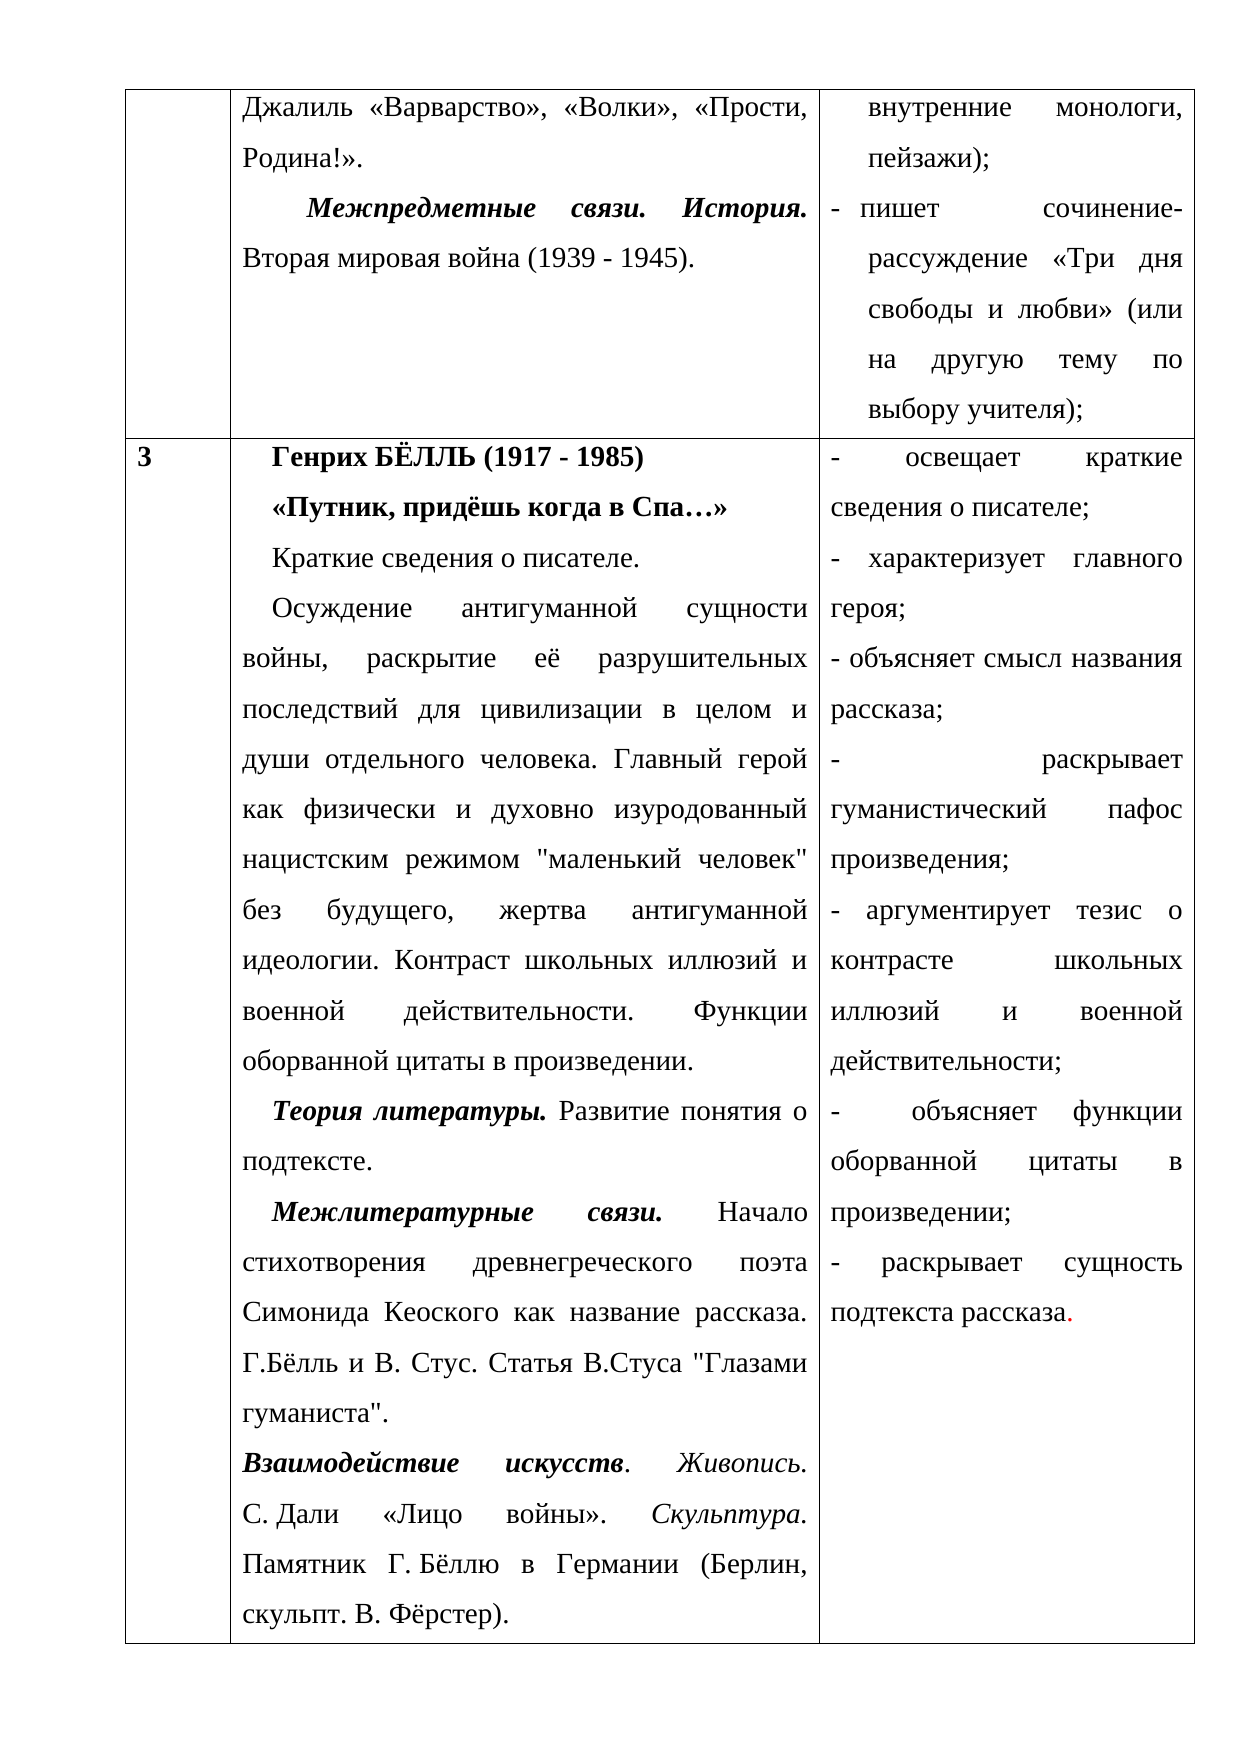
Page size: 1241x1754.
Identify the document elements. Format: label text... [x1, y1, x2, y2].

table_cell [231, 90, 819, 438]
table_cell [820, 90, 1194, 438]
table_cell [231, 439, 819, 1643]
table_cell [820, 439, 1194, 1643]
table_cell 3 [126, 439, 230, 1643]
table_cell 4 [126, 90, 230, 438]
